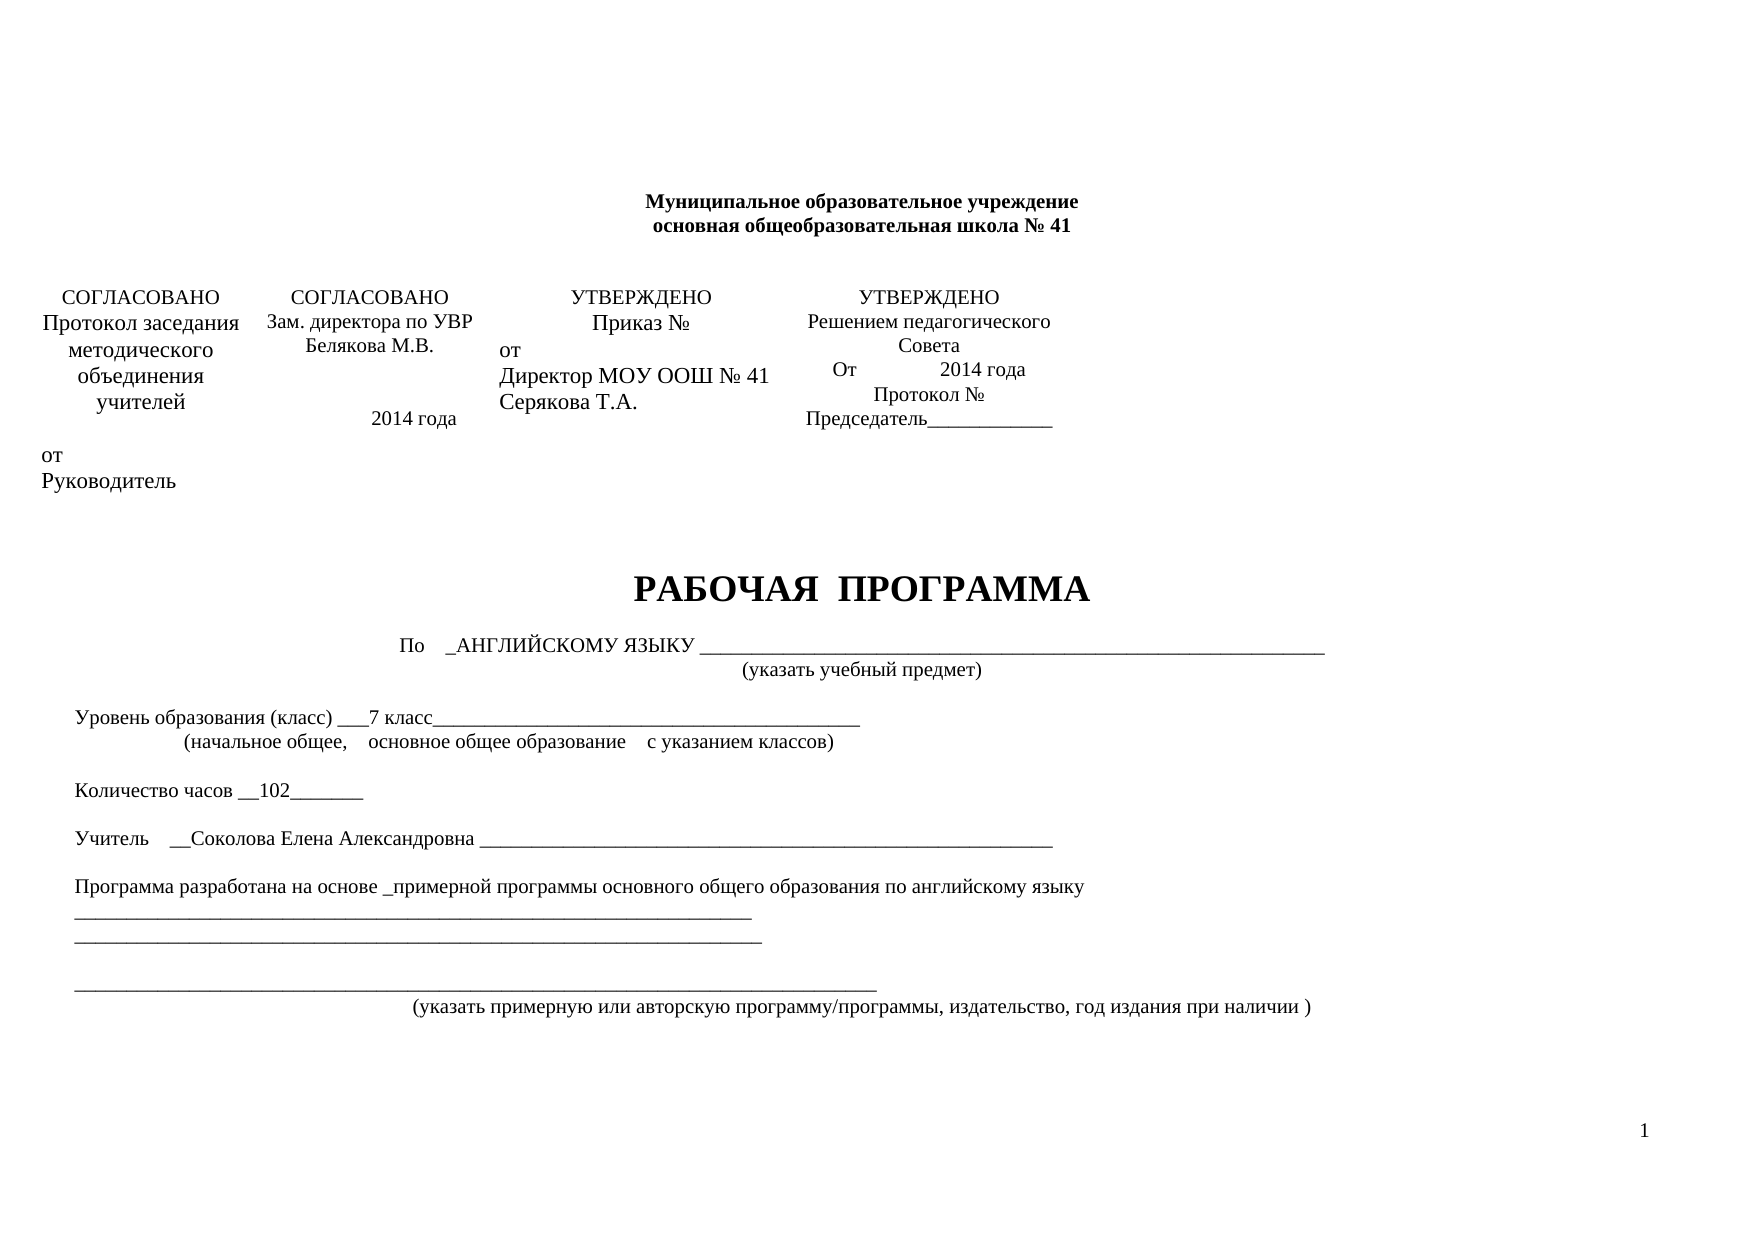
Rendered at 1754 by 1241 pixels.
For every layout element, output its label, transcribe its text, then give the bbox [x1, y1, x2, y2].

text РАБОЧАЯ ПРОГРАММА [74, 566, 1649, 609]
text Количество часов __102_______ [74, 777, 1649, 802]
text Учитель __Соколова Елена Александровна _______________________________________________________ [74, 826, 1649, 850]
table_header СОГЛАСОВАНО Зам. директора по УВР Белякова М.В. 2014 года [251, 285, 488, 494]
text (указать учебный предмет) [74, 657, 1649, 681]
table_header УТВЕРЖДЕНО Приказ № от Директор МОУ ООШ № 41 Серякова Т.А. [488, 285, 794, 494]
text Уровень образования (класс) ___7 класс_________________________________________ [74, 705, 1649, 729]
text Муниципальное образовательное учреждение [74, 189, 1649, 213]
text По _АНГЛИЙСКОМУ ЯЗЫКУ ____________________________________________________________ [74, 633, 1649, 657]
table_header УТВЕРЖДЕНО Решением педагогического Совета От 2014 года Протокол № Председатель____________ [794, 285, 1064, 494]
text _____________________________________________________________________________ [74, 970, 1649, 994]
table_header СОГЛАСОВАНО Протокол заседания методического объединения учителей от Руководитель [30, 285, 251, 494]
text Программа разработана на основе _примерной программы основного общего образования по английскому языку _________________________________________________________________ [74, 874, 1649, 922]
text (начальное общее, основное общее образование с указанием классов) [74, 729, 1649, 753]
text (указать примерную или авторскую программу/программы, издательство, год издания при наличии ) [74, 994, 1649, 1018]
text __________________________________________________________________ [74, 922, 1649, 946]
text основная общеобразовательная школа № 41 [74, 213, 1649, 237]
